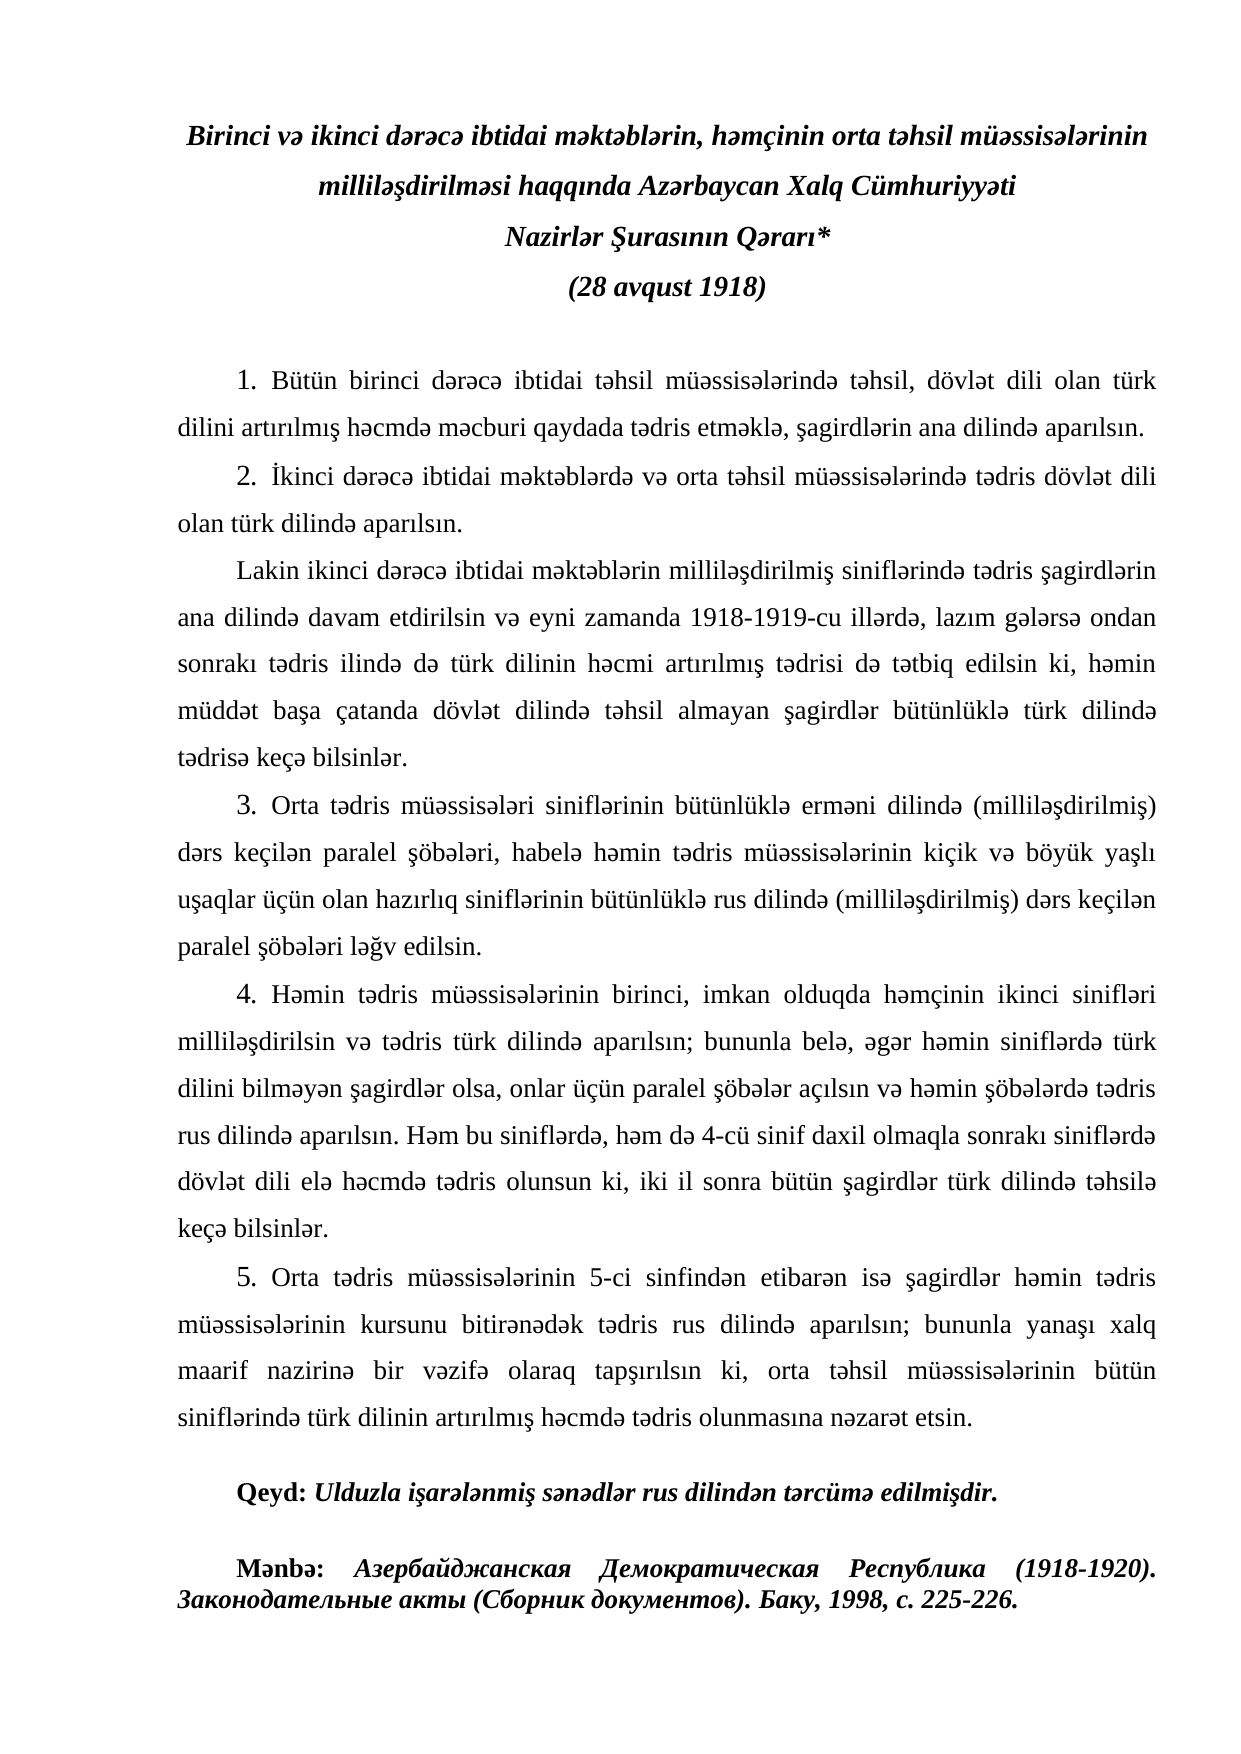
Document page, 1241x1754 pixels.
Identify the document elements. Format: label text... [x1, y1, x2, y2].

text Lakin ikinci dərəcə ibtidai məktəblərin milliləşdirilmiş siniflərində tədris şagirdlərin ana dilində davam etdirilsin və eyni zamanda 1918-1919-cu illərdə, lazım gələrsə ondan sonrakı tədris ilində də türk dilinin həcmi artırılmış tədrisi də tətbiq edilsin ki, həmin müddət başa çatanda dövlət dilində təhsil almayan şagirdlər bütünlüklə türk dilində tədrisə keçə bilsinlər. [177, 554, 1157, 772]
list Orta tədris müəssisələri siniflərinin bütünlüklə erməni dilində (milliləşdirilmiş) dərs keçilən paralel şöbələri, habelə həmin tədris müəssisələrinin kiçik və böyük yaşlı uşaqlar üçün olan hazırlıq siniflərinin bütünlüklə rus dilində (milliləşdirilmiş) dərs keçilən paralel şöbələri ləğv edilsin. [177, 787, 1157, 961]
list İkinci dərəcə ibtidai məktəblərdə və orta təhsil müəssisələrində tədris dövlət dili olan türk dilində aparılsın. [177, 458, 1157, 538]
text Mənbə: Aзepбaйджанская Демокpaтичecкaя Pecnyбликa (1918-1920). 3aконoдaтeльные aкты (Сборник документов). Бaкy, 1998, c. 225-226. [177, 1552, 1157, 1614]
text Qeyd: Ulduzla işarələnmiş sənədlər rus dilindən tərcümə edilmişdir. [177, 1477, 1157, 1508]
list Bütün birinci dərəcə ibtidai təhsil müəssisələrində təhsil, dövlət dili olan türk dilini artırılmış həcmdə məcburi qaydada tədris etməklə, şagirdlərin ana dilində aparılsın. [177, 362, 1157, 443]
list Həmin tədris müəssisələrinin birinci, imkan olduqda həmçinin ikinci sinifləri milliləşdirilsin və tədris türk dilində aparılsın; bununla belə, əgər həmin siniflərdə türk dilini bilməyən şagirdlər olsa, onlar üçün paralel şöbələr açılsın və həmin şöbələrdə tədris rus dilində aparılsın. Həm bu siniflərdə, həm də 4-cü sinif daxil olmaqla sonrakı siniflərdə dövlət dili elə həcmdə tədris olunsun ki, iki il sonra bütün şagirdlər türk dilində təhsilə keçə bilsinlər. [177, 976, 1157, 1243]
text Nazirlər Şurasının Qərarı* [177, 219, 1157, 252]
text (28 avqust 1918) [177, 269, 1157, 303]
text Birinci və ikinci dərəcə ibtidai məktəblərin, həmçinin orta təhsil müəssisələrinin milliləşdirilməsi haqqında Azərbaycan Xalq Cümhuriyyəti [177, 118, 1157, 202]
list Orta tədris müəssisələrinin 5-ci sinfindən etibarən isə şagirdlər həmin tədris müəssisələrinin kursunu bitirənədək tədris rus dilində aparılsın; bununla yanaşı xalq maarif nazirinə bir vəzifə olaraq tapşırılsın ki, orta təhsil müəssisələrinin bütün siniflərində türk dilinin artırılmış həcmdə tədris olunmasına nəzarət etsin. [177, 1259, 1157, 1432]
